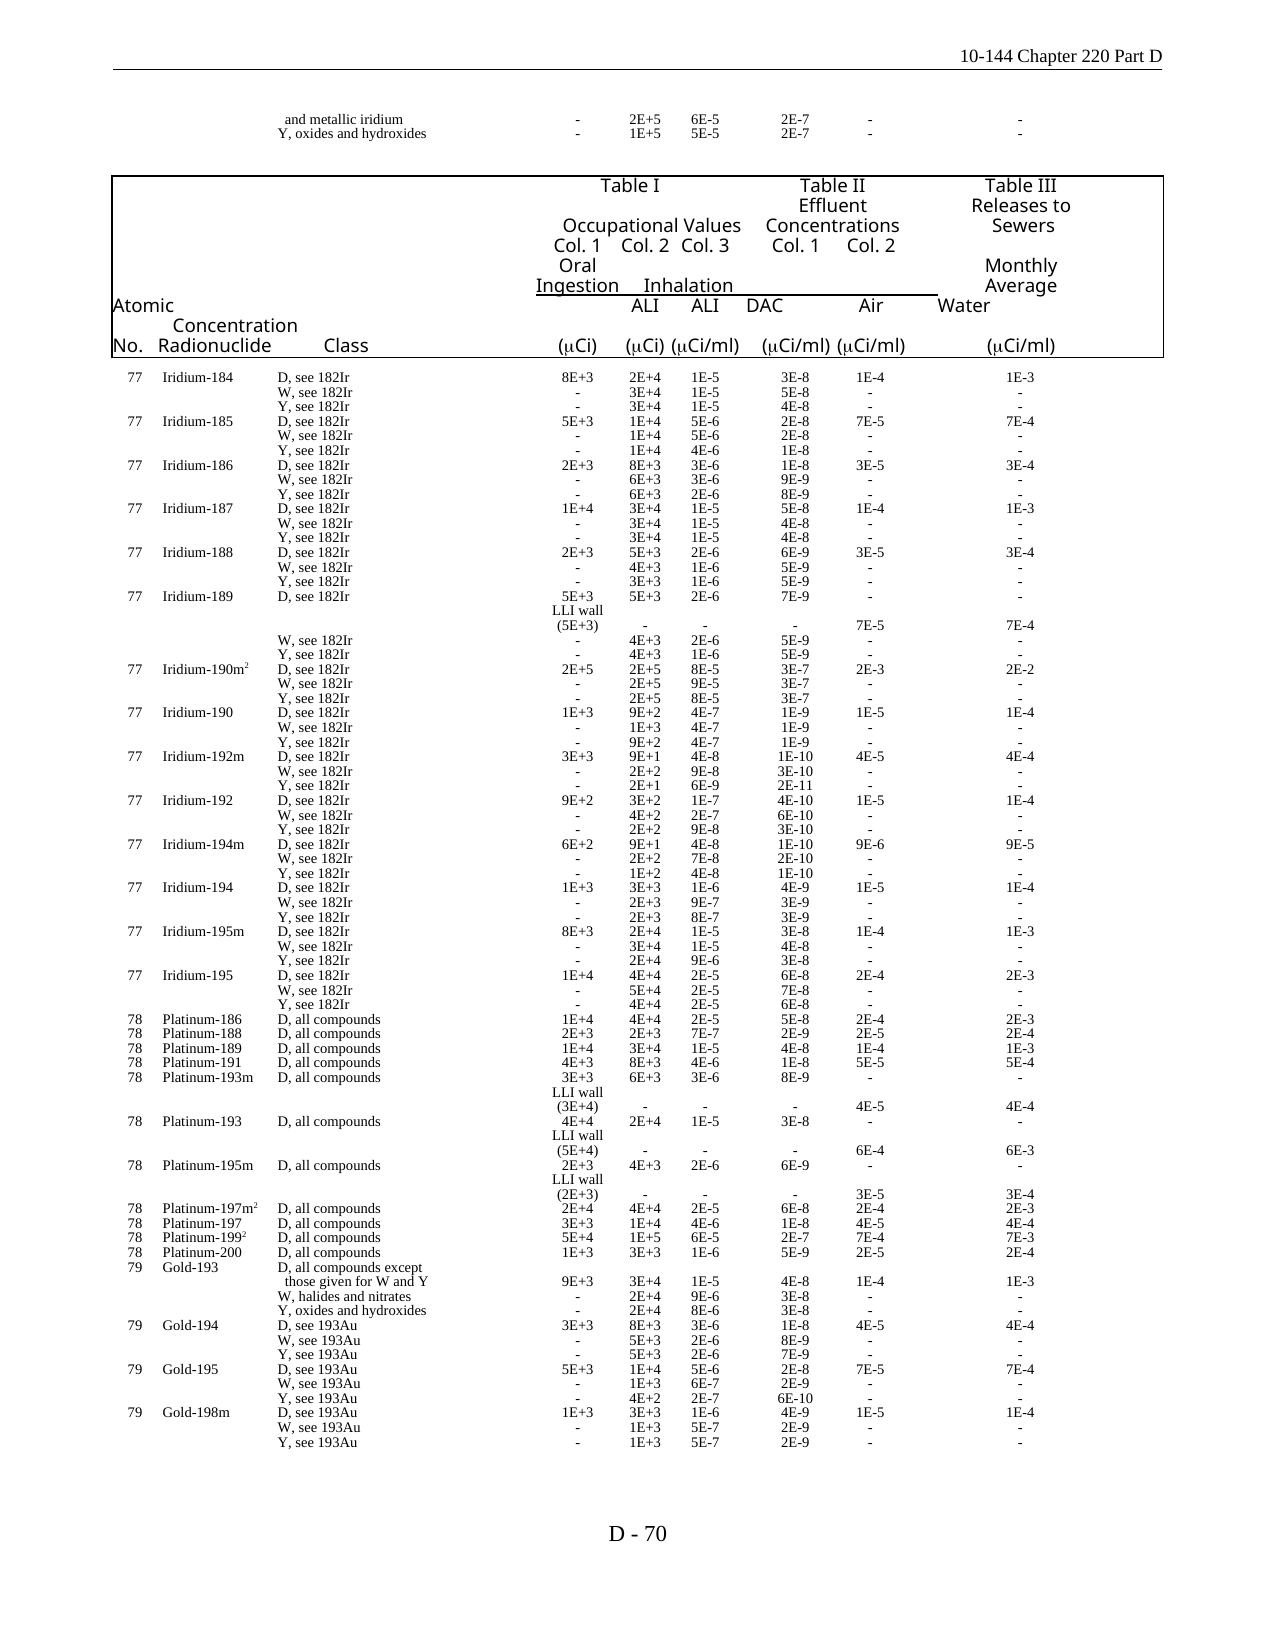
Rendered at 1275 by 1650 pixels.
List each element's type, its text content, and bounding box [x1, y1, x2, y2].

subtitle Table I Table II Table III Effluent Releases to Occupational Values Concentrations Sewers [113, 177, 1163, 235]
subtitle Col. 1 Col. 2 Col. 3 Col. 1 Col. 2 Oral Monthly Ingestion Inhalation Average Atomic ALI ALI DAC Air Water Concentration No. Radionuclide Class (Ci) (Ci) (Ci/ml) (Ci/ml) (Ci/ml) (Ci/ml) [113, 235, 1163, 357]
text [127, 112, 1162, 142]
text 77 Iridium-184 D, see 182Ir 8E+3 2E+4 1E-5 3E-8 1E-4 1E-3 W, see 182Ir - 3E+4 1E-5 5E-8 - - Y, see 182Ir - 3E+4 1E-5 4E-8 - - 77 Iridium-185 D, see 182Ir 5E+3 1E+4 5E-6 2E-8 7E-5 7E-4 W, see 182Ir - 1E+4 5E-6 2E-8 - - Y, see 182Ir - 1E+4 4E-6 1E-8 - - 77 Iridium-186 D, see 182Ir 2E+3 8E+3 3E-6 1E-8 3E-5 3E-4 W, see 182Ir - 6E+3 3E-6 9E-9 - - Y, see 182Ir - 6E+3 2E-6 8E-9 - - 77 Iridium-187 D, see 182Ir 1E+4 3E+4 1E-5 5E-8 1E-4 1E-3 W, see 182Ir - 3E+4 1E-5 4E-8 - - Y, see 182Ir - 3E+4 1E-5 4E-8 - - 77 Iridium-188 D, see 182Ir 2E+3 5E+3 2E-6 6E-9 3E-5 3E-4 W, see 182Ir - 4E+3 1E-6 5E-9 - - Y, see 182Ir - 3E+3 1E-6 5E-9 - - 77 Iridium-189 D, see 182Ir 5E+3 5E+3 2E-6 7E-9 - - LLI wall (5E+3) - - - 7E-5 7E-4 W, see 182Ir - 4E+3 2E-6 5E-9 - - Y, see 182Ir - 4E+3 1E-6 5E-9 - - 77 Iridium-190m2 D, see 182Ir 2E+5 2E+5 8E-5 3E-7 2E-3 2E-2 W, see 182Ir - 2E+5 9E-5 3E-7 - - Y, see 182Ir - 2E+5 8E-5 3E-7 - - 77 Iridium-190 D, see 182Ir 1E+3 9E+2 4E-7 1E-9 1E-5 1E-4 W, see 182Ir - 1E+3 4E-7 1E-9 - - Y, see 182Ir - 9E+2 4E-7 1E-9 - - 77 Iridium-192m D, see 182Ir 3E+3 9E+1 4E-8 1E-10 4E-5 4E-4 W, see 182Ir - 2E+2 9E-8 3E-10 - - Y, see 182Ir - 2E+1 6E-9 2E-11 - - 77 Iridium-192 D, see 182Ir 9E+2 3E+2 1E-7 4E-10 1E-5 1E-4 W, see 182Ir - 4E+2 2E-7 6E-10 - - Y, see 182Ir - 2E+2 9E-8 3E-10 - - 77 Iridium-194m D, see 182Ir 6E+2 9E+1 4E-8 1E-10 9E-6 9E-5 W, see 182Ir - 2E+2 7E-8 2E-10 - - Y, see 182Ir - 1E+2 4E-8 1E-10 - - 77 Iridium-194 D, see 182Ir 1E+3 3E+3 1E-6 4E-9 1E-5 1E-4 W, see 182Ir - 2E+3 9E-7 3E-9 - - Y, see 182Ir - 2E+3 8E-7 3E-9 - - 77 Iridium-195m D, see 182Ir 8E+3 2E+4 1E-5 3E-8 1E-4 1E-3 W, see 182Ir - 3E+4 1E-5 4E-8 - - Y, see 182Ir - 2E+4 9E-6 3E-8 - - 77 Iridium-195 D, see 182Ir 1E+4 4E+4 2E-5 6E-8 2E-4 2E-3 W, see 182Ir - 5E+4 2E-5 7E-8 - - Y, see 182Ir - 4E+4 2E-5 6E-8 - - 78 Platinum-186 D, all compounds 1E+4 4E+4 2E-5 5E-8 2E-4 2E-3 78 Platinum-188 D, all compounds 2E+3 2E+3 7E-7 2E-9 2E-5 2E-4 78 Platinum-189 D, all compounds 1E+4 3E+4 1E-5 4E-8 1E-4 1E-3 78 Platinum-191 D, all compounds 4E+3 8E+3 4E-6 1E-8 5E-5 5E-4 78 Platinum-193m D, all compounds 3E+3 6E+3 3E-6 8E-9 - - LLI wall (3E+4) - - - 4E-5 4E-4 78 Platinum-193 D, all compounds 4E+4 2E+4 1E-5 3E-8 - - LLI wall (5E+4) - - - 6E-4 6E-3 78 Platinum-195m D, all compounds 2E+3 4E+3 2E-6 6E-9 - - LLI wall (2E+3) - - - 3E-5 3E-4 78 Platinum-197m2 D, all compounds 2E+4 4E+4 2E-5 6E-8 2E-4 2E-3 78 Platinum-197 D, all compounds 3E+3 1E+4 4E-6 1E-8 4E-5 4E-4 78 Platinum-1992 D, all compounds 5E+4 1E+5 6E-5 2E-7 7E-4 7E-3 78 Platinum-200 D, all compounds 1E+3 3E+3 1E-6 5E-9 2E-5 2E-4 79 Gold-193 D, all compounds except those given for W and Y 9E+3 3E+4 1E-5 4E-8 1E-4 1E-3 W, halides and nitrates - 2E+4 9E-6 3E-8 - - Y, oxides and hydroxides - 2E+4 8E-6 3E-8 - - 79 Gold-194 D, see 193Au 3E+3 8E+3 3E-6 1E-8 4E-5 4E-4 W, see 193Au - 5E+3 2E-6 8E-9 - - Y, see 193Au - 5E+3 2E-6 7E-9 - - 79 Gold-195 D, see 193Au 5E+3 1E+4 5E-6 2E-8 7E-5 7E-4 W, see 193Au - 1E+3 6E-7 2E-9 - - Y, see 193Au - 4E+2 2E-7 6E-10 - - 79 Gold-198m D, see 193Au 1E+3 3E+3 1E-6 4E-9 1E-5 1E-4 W, see 193Au - 1E+3 5E-7 2E-9 - - Y, see 193Au - 1E+3 5E-7 2E-9 - - [127, 371, 1162, 1450]
